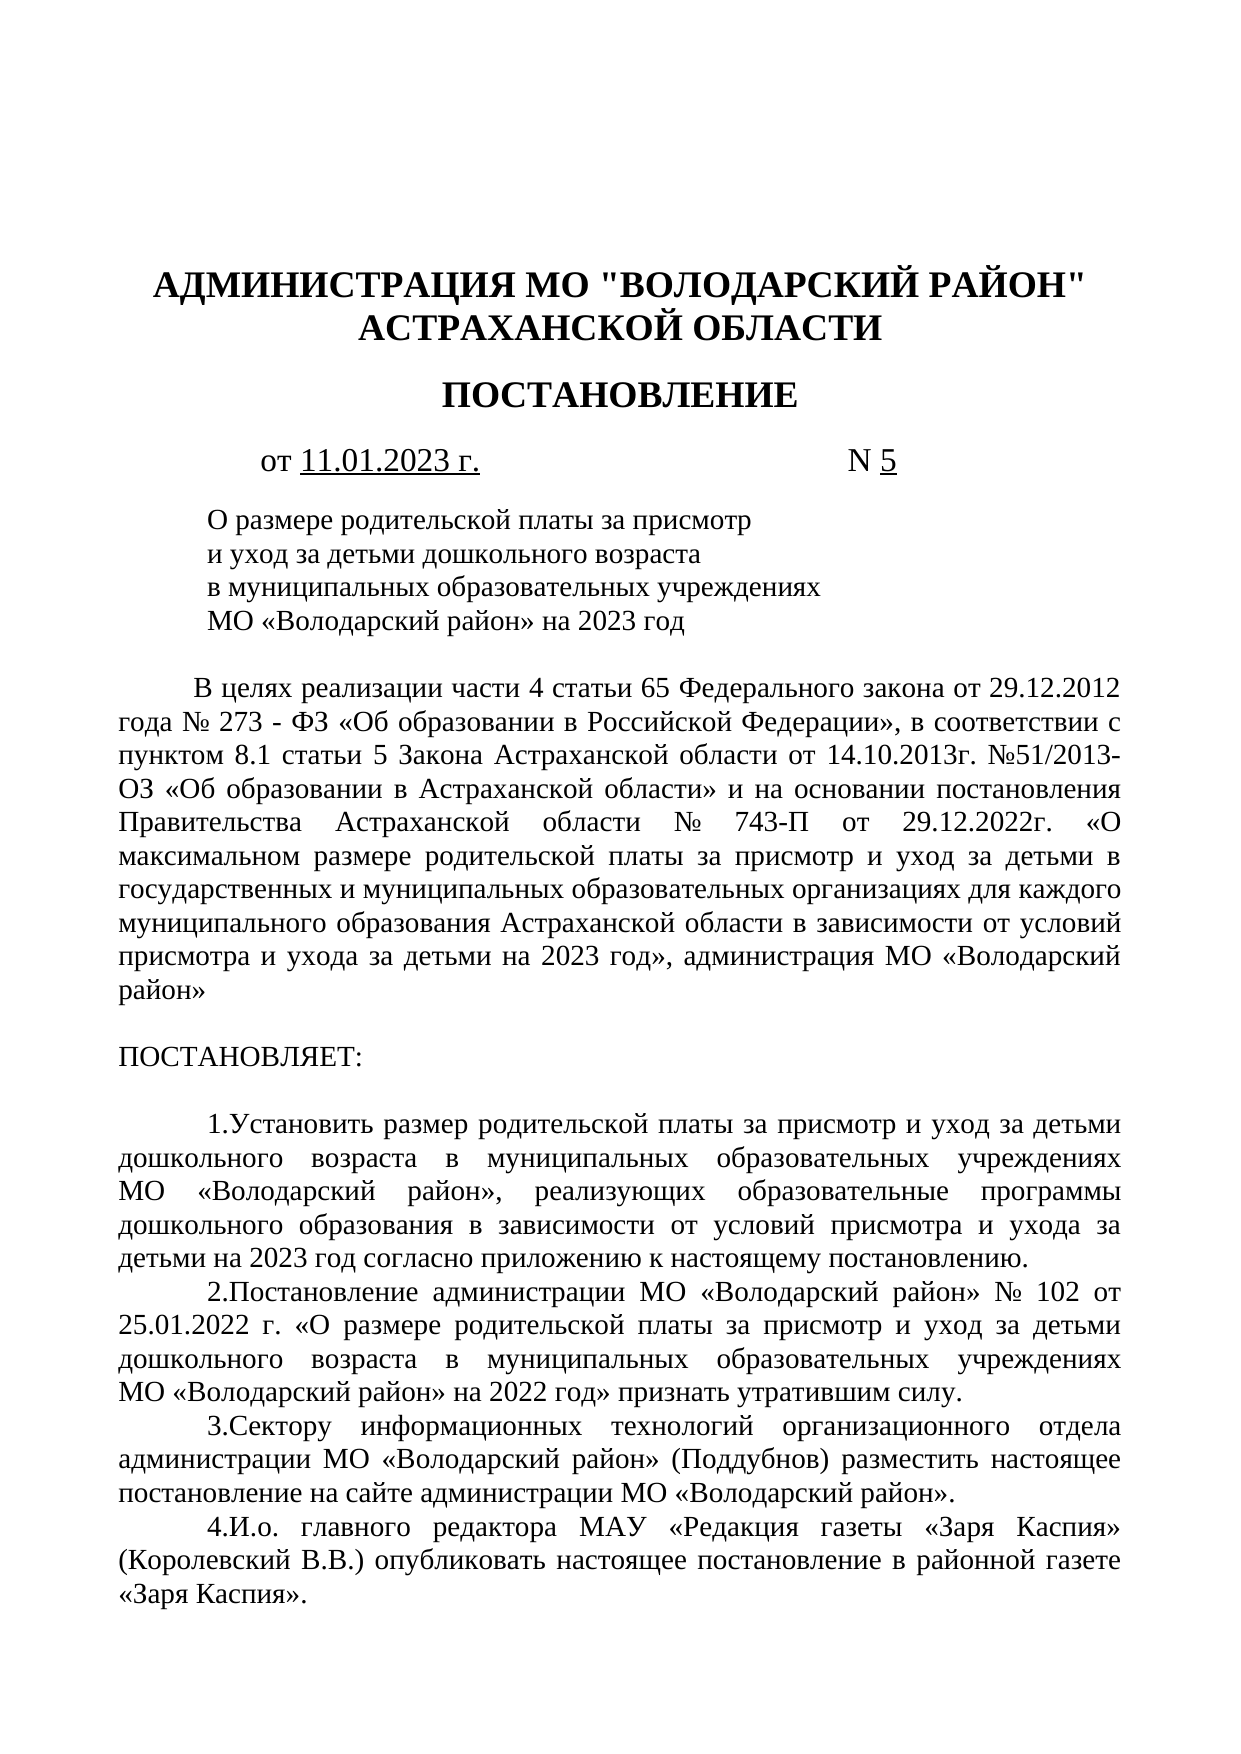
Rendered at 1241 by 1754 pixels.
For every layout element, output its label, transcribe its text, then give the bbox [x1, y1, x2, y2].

text 2.Постановление администрации МО «Володарский район» № 102 от 25.01.2022 г. «О размере родительской платы за присмотр и уход за детьми дошкольного возраста в муниципальных образовательных учреждениях МО «Володарский район» на 2022 год» признать утратившим силу. [118, 1274, 1122, 1408]
text О размере родительской платы за присмотр [118, 502, 1122, 536]
text в муниципальных образовательных учреждениях [118, 569, 1122, 603]
text ПОСТАНОВЛЯЕТ: [118, 1039, 1122, 1073]
text ПОСТАНОВЛЕНИЕ [118, 373, 1122, 416]
text 1.Установить размер родительской платы за присмотр и уход за детьми дошкольного возраста в муниципальных образовательных учреждениях МО «Володарский район», реализующих образовательные программы дошкольного образования в зависимости от условий присмотра и ухода за детьми на 2023 год согласно приложению к настоящему постановлению. [118, 1106, 1122, 1274]
text АСТРАХАНСКОЙ ОБЛАСТИ [118, 306, 1122, 349]
table_header от 11.01.2023 г. [118, 440, 622, 478]
table_header N 5 [622, 440, 1122, 478]
text 3.Сектору информационных технологий организационного отдела администрации МО «Володарский район» (Поддубнов) разместить настоящее постановление на сайте администрации МО «Володарский район». [118, 1408, 1122, 1509]
text МО «Володарский район» на 2023 год [118, 603, 1122, 637]
text и уход за детьми дошкольного возраста [118, 536, 1122, 569]
text АДМИНИСТРАЦИЯ МО "ВОЛОДАРСКИЙ РАЙОН" [118, 262, 1122, 306]
text 4.И.о. главного редактора МАУ «Редакция газеты «Заря Каспия» (Королевский В.В.) опубликовать настоящее постановление в районной газете «Заря Каспия». [118, 1509, 1122, 1609]
text В целях реализации части 4 статьи 65 Федерального закона от 29.12.2012 года № 273 - ФЗ «Об образовании в Российской Федерации», в соответствии с пунктом 8.1 статьи 5 Закона Астраханской области от 14.10.2013г. №51/2013-ОЗ «Об образовании в Астраханской области» и на основании постановления Правительства Астраханской области № 743-П от 29.12.2022г. «О максимальном размере родительской платы за присмотр и уход за детьми в государственных и муниципальных образовательных организациях для каждого муниципального образования Астраханской области в зависимости от условий присмотра и ухода за детьми на 2023 год», администрация МО «Володарский район» [118, 670, 1122, 1006]
